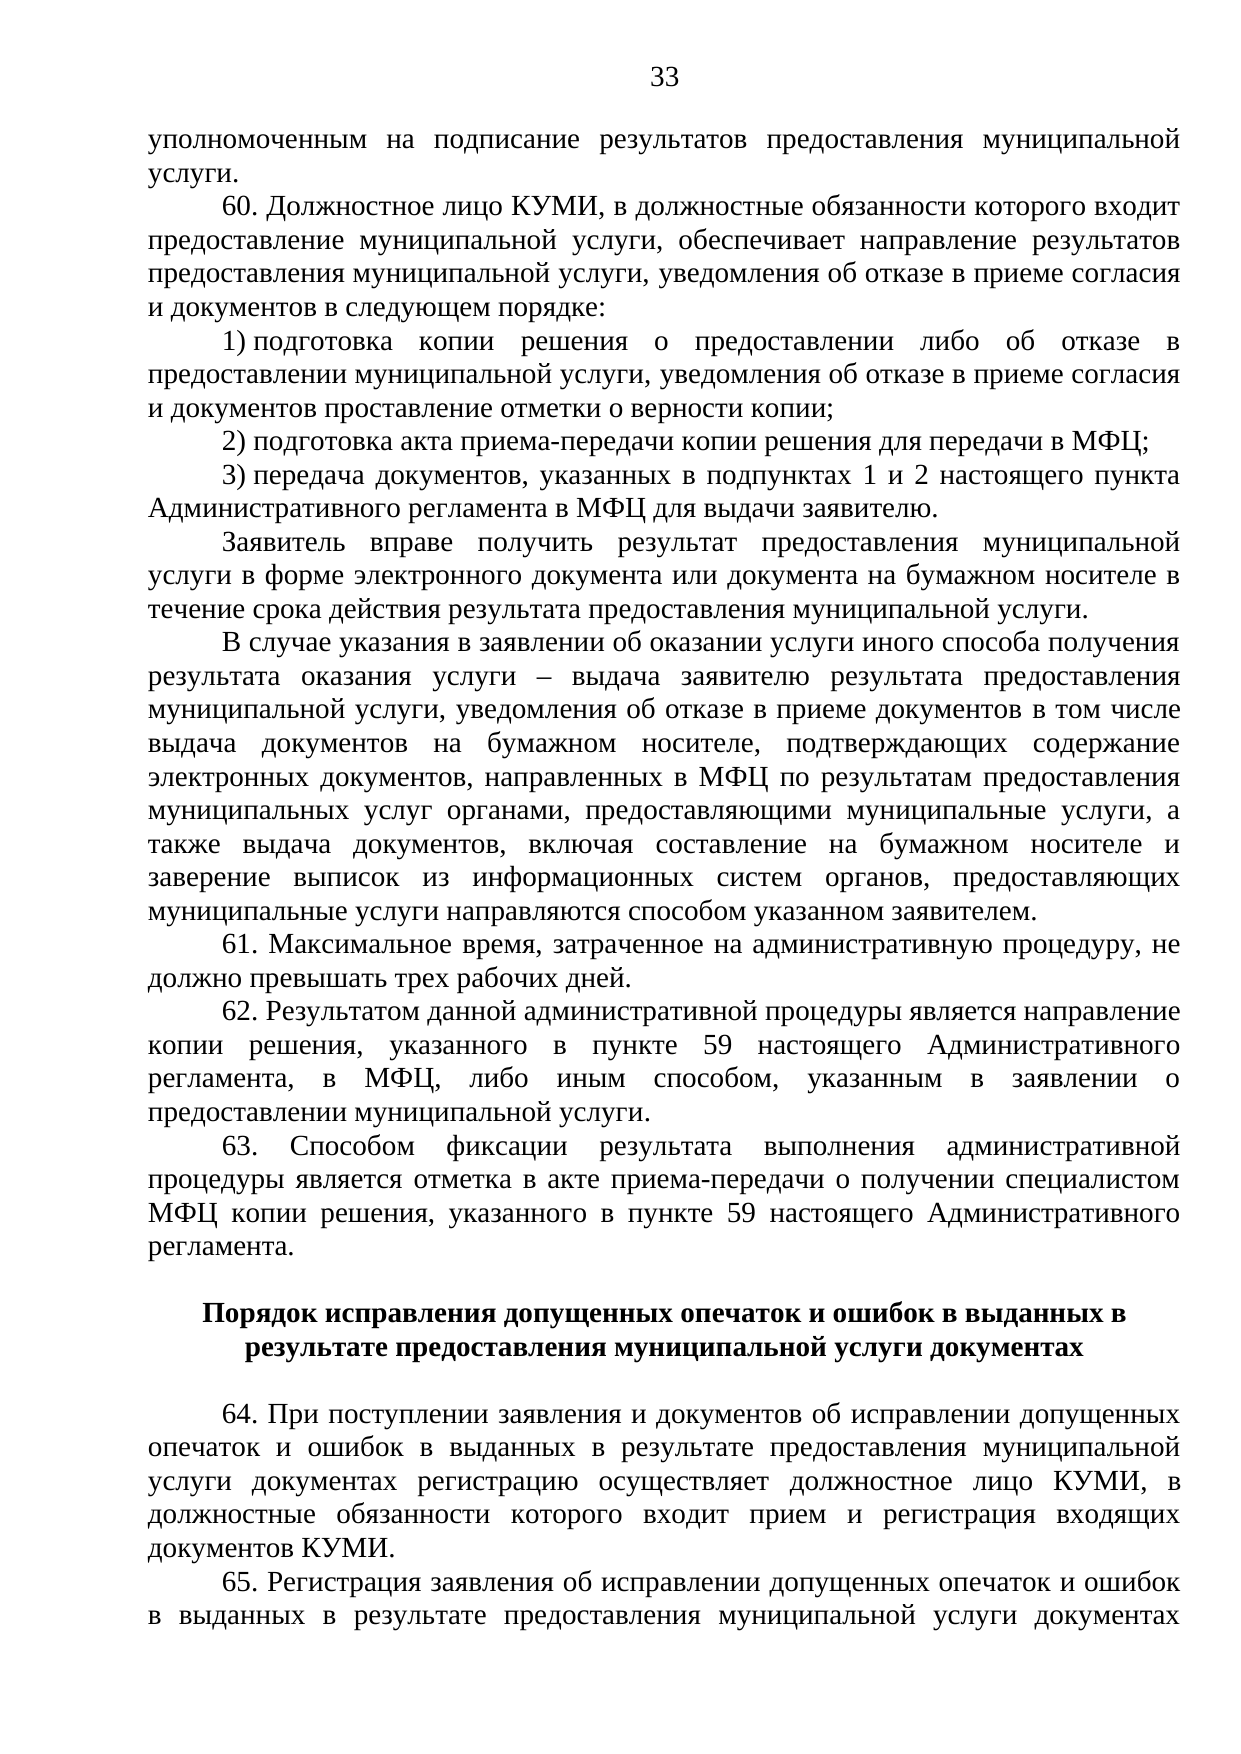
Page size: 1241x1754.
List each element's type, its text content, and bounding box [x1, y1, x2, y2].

text В случае указания в заявлении об оказании услуги иного способа получения результата оказания услуги – выдача заявителю результата предоставления муниципальной услуги, уведомления об отказе в приеме документов в том числе выдача документов на бумажном носителе, подтверждающих содержание электронных документов, направленных в МФЦ по результатам предоставления муниципальных услуг органами, предоставляющими муниципальные услуги, а также выдача документов, включая составление на бумажном носителе и заверение выписок из информационных систем органов, предоставляющих муниципальные услуги направляются способом указанном заявителем. [148, 624, 1181, 926]
text 64. При поступлении заявления и документов об исправлении допущенных опечаток и ошибок в выданных в результате предоставления муниципальной услуги документах регистрацию осуществляет должностное лицо КУМИ, в должностные обязанности которого входит прием и регистрация входящих документов КУМИ. [148, 1396, 1181, 1564]
text 61. Максимальное время, затраченное на административную процедуру, не должно превышать трех рабочих дней. [148, 926, 1181, 993]
text Заявитель вправе получить результат предоставления муниципальной услуги в форме электронного документа или документа на бумажном носителе в течение срока действия результата предоставления муниципальной услуги. [148, 524, 1181, 624]
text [148, 1564, 1181, 1631]
text Порядок исправления допущенных опечаток и ошибок в выданных в результате предоставления муниципальной услуги документах [148, 1295, 1181, 1362]
list подготовка копии решения о предоставлении либо об отказе в предоставлении муниципальной услуги, уведомления об отказе в приеме согласия и документов проставление отметки о верности копии; [148, 323, 1181, 423]
list подготовка акта приема-передачи копии решения для передачи в МФЦ; [148, 423, 1181, 457]
text 62. Результатом данной административной процедуры является направление копии решения, указанного в пункте 59 настоящего Административного регламента, в МФЦ, либо иным способом, указанным в заявлении о предоставлении муниципальной услуги. [148, 993, 1181, 1128]
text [148, 121, 1181, 188]
list передача документов, указанных в подпунктах 1 и 2 настоящего пункта Административного регламента в МФЦ для выдачи заявителю. [148, 457, 1181, 524]
text 60. Должностное лицо КУМИ, в должностные обязанности которого входит предоставление муниципальной услуги, обеспечивает направление результатов предоставления муниципальной услуги, уведомления об отказе в приеме согласия и документов в следующем порядке: [148, 188, 1181, 323]
text 63. Способом фиксации результата выполнения административной процедуры является отметка в акте приема-передачи о получении специалистом МФЦ копии решения, указанного в пункте 59 настоящего Административного регламента. [148, 1128, 1181, 1262]
